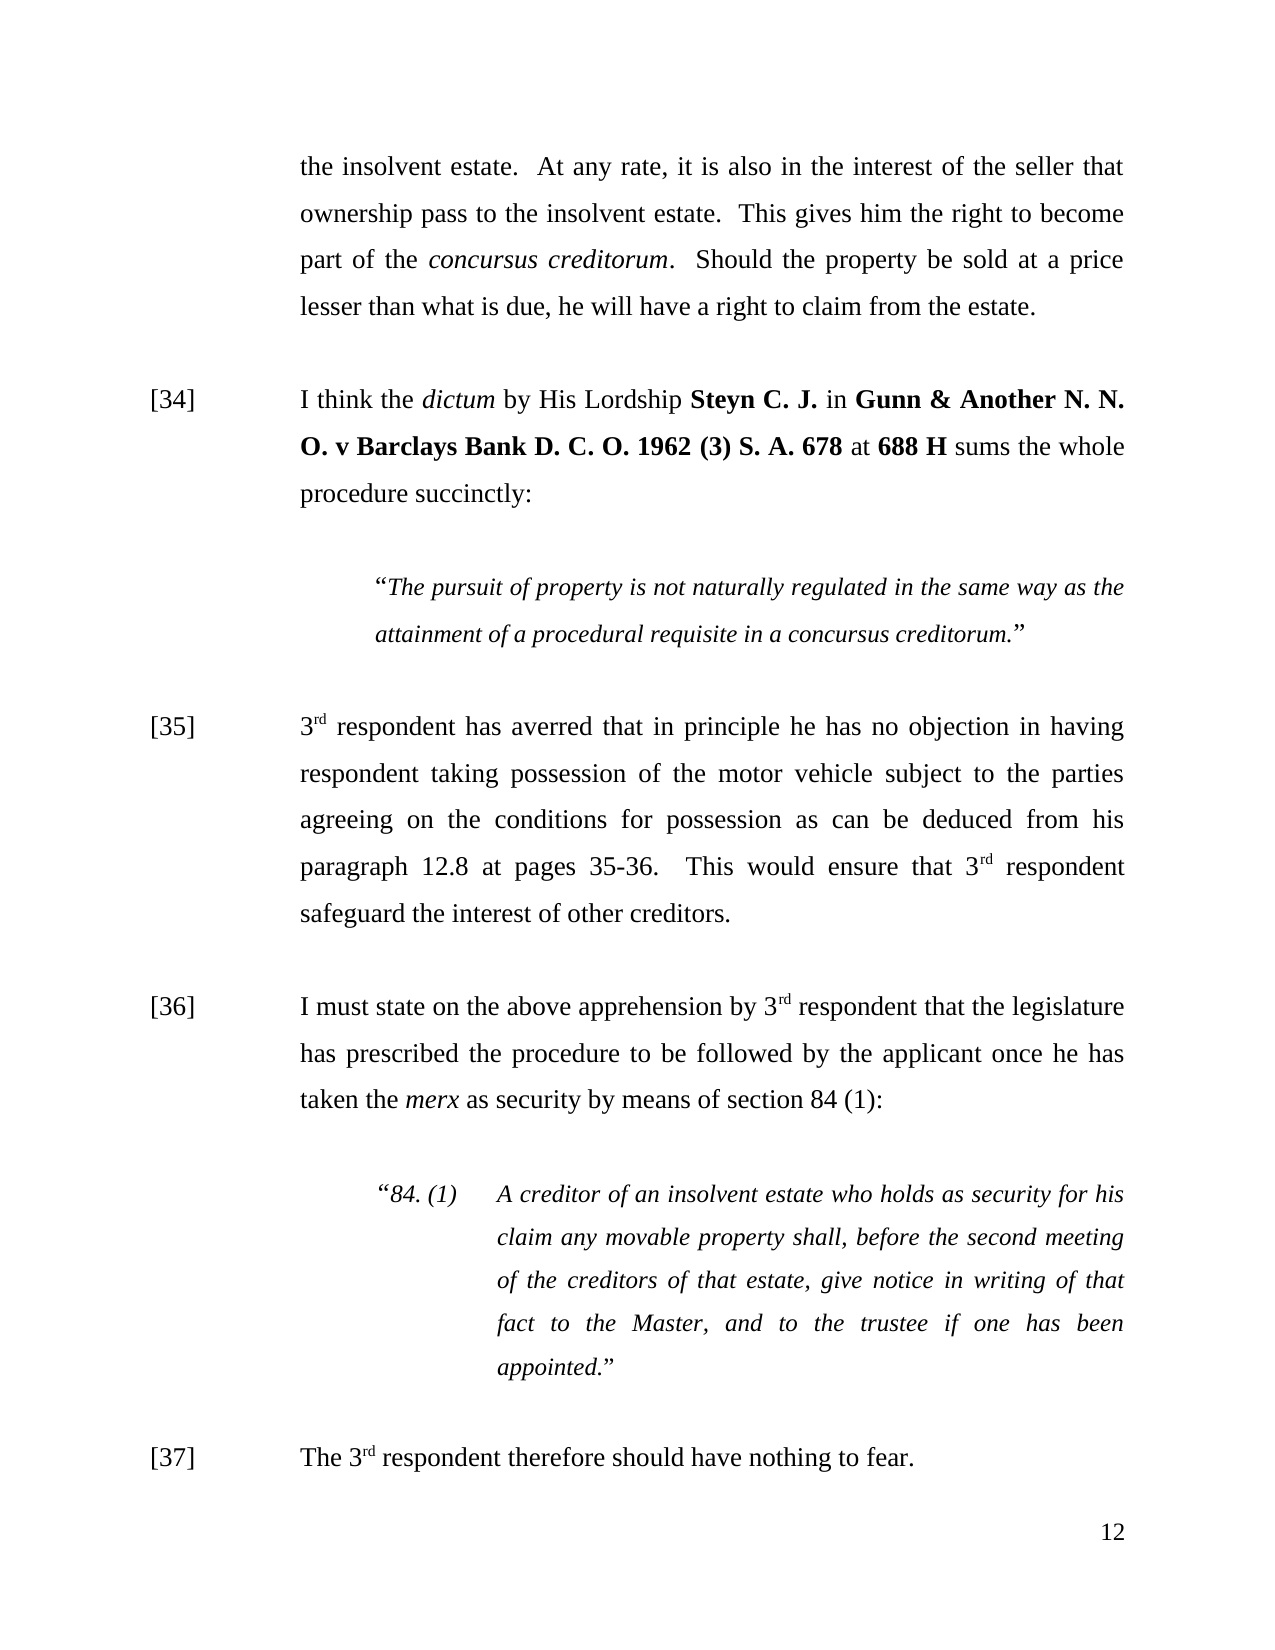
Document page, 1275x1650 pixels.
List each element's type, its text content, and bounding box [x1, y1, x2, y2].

text [35] 3rd respondent has averred that in principle he has no objection in having respondent taking possession of the motor vehicle subject to the parties agreeing on the conditions for possession as can be deduced from his paragraph 12.8 at pages 35-36. This would ensure that 3rd respondent safeguard the interest of other creditors. [150, 710, 1125, 928]
text [36] I must state on the above apprehension by 3rd respondent that the legislature has prescribed the procedure to be followed by the applicant once he has taken the merx as security by means of section 84 (1): [150, 990, 1125, 1114]
text [34] I think the dictum by His Lordship Steyn C. J. in Gunn & Another N. N. O. v Barclays Bank D. C. O. 1962 (3) S. A. 678 at 688 H sums the whole procedure succinctly: [150, 383, 1125, 508]
text [37] The 3rd respondent therefore should have nothing to fear. [150, 1441, 1125, 1472]
text “84. (1) A creditor of an insolvent estate who holds as security for his claim any movable property shall, before the second meeting of the creditors of that estate, give notice in writing of that fact to the Master, and to the trustee if one has been appointed.” [375, 1177, 1125, 1380]
text “The pursuit of property is not naturally regulated in the same way as the attainment of a procedural requisite in a concursus creditorum.” [375, 570, 1125, 648]
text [150, 150, 1125, 321]
